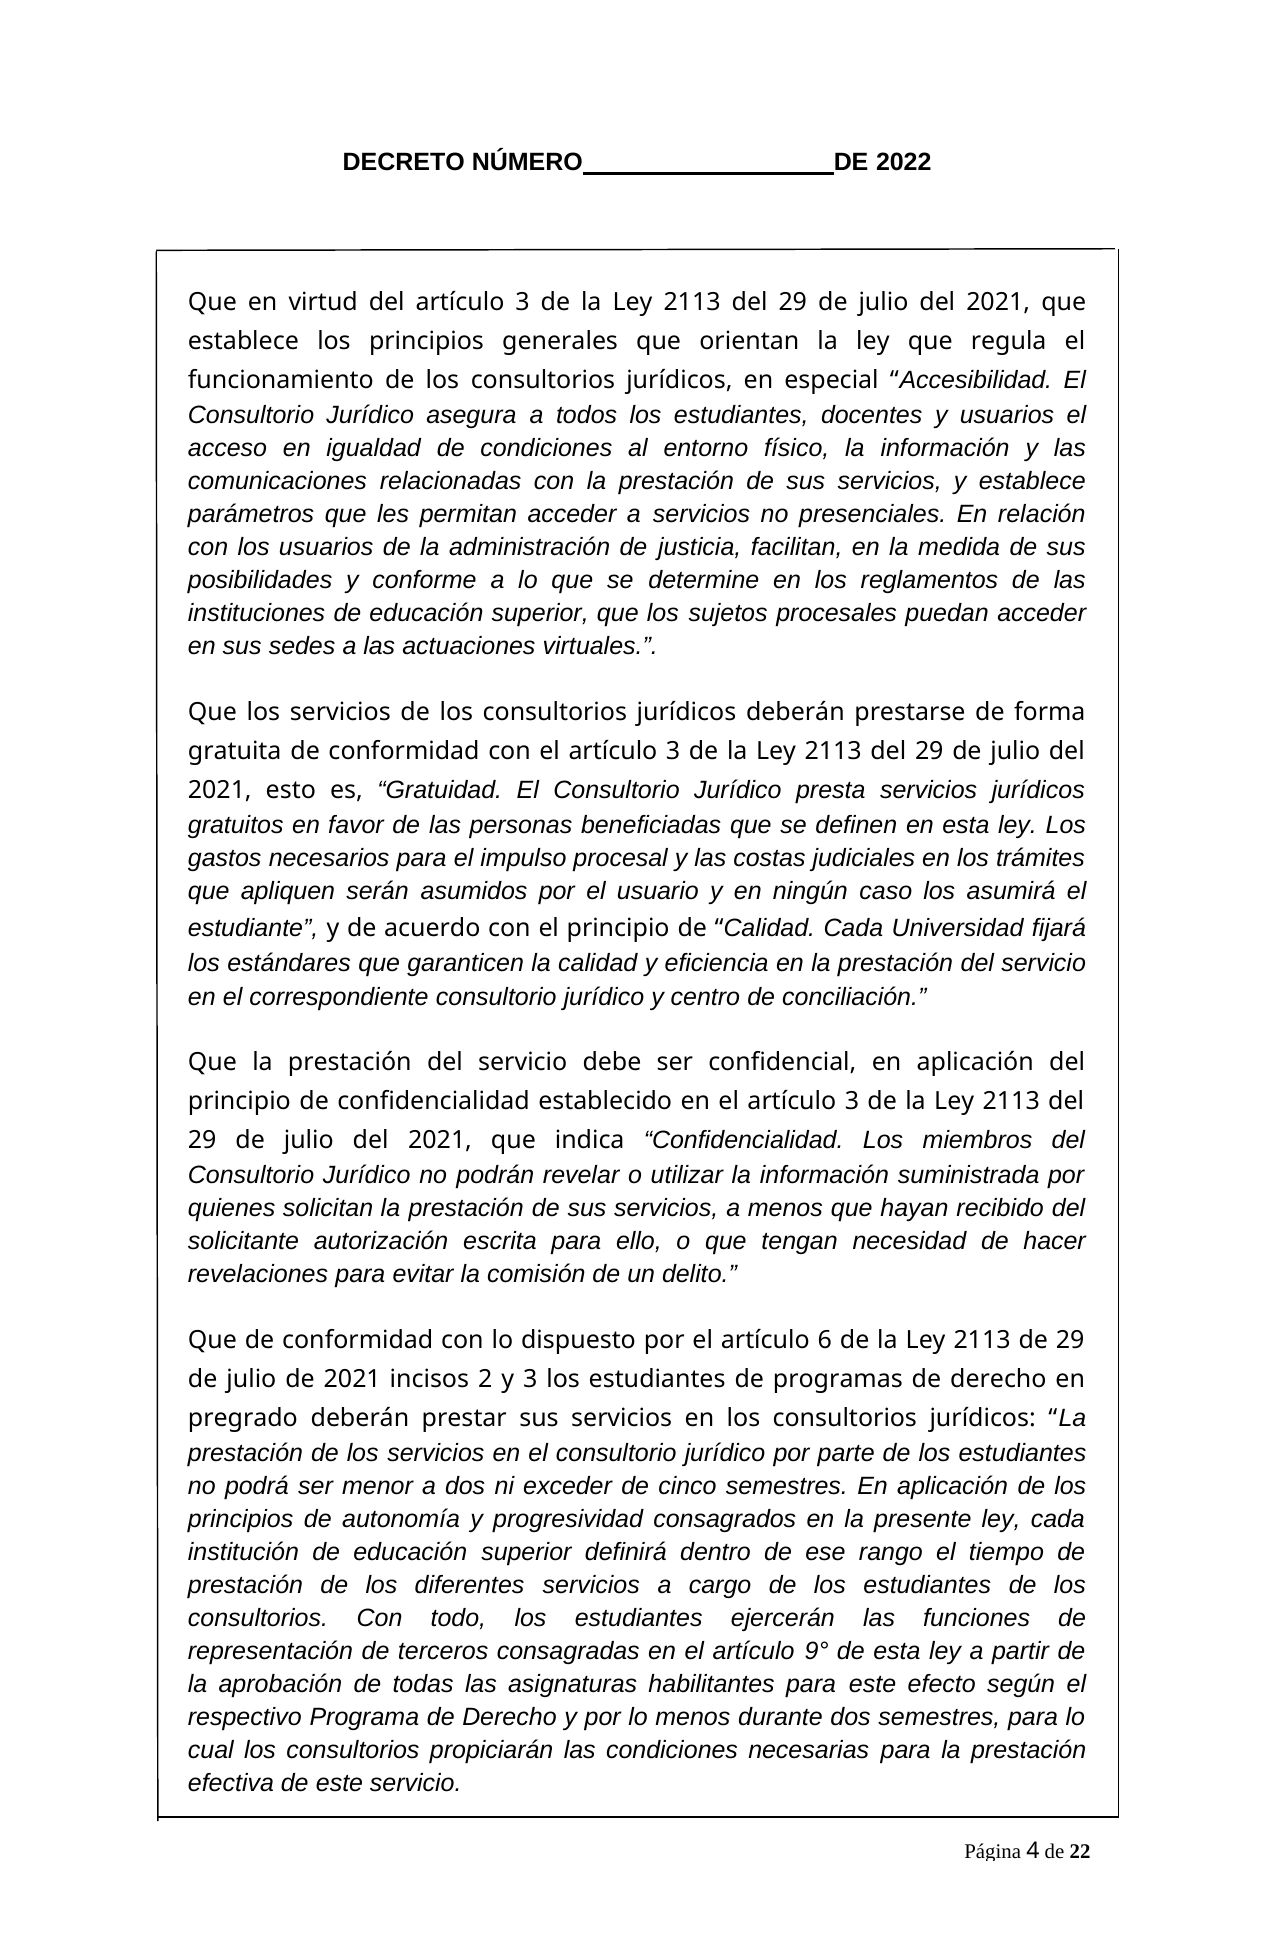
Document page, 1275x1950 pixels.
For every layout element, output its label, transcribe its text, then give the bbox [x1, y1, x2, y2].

text Que los servicios de los consultorios jurídicos deberán prestarse de forma gratuita de conformidad con el artículo 3 de la Ley 2113 del 29 de julio del 2021, esto es, “Gratuidad. El Consultorio Jurídico presta servicios jurídicos gratuitos en favor de las personas beneficiadas que se definen en esta ley. Los gastos necesarios para el impulso procesal y las costas judiciales en los trámites que apliquen serán asumidos por el usuario y en ningún caso los asumirá el estudiante”, y de acuerdo con el principio de “Calidad. Cada Universidad fijará los estándares que garanticen la calidad y eficiencia en la prestación del servicio en el correspondiente consultorio jurídico y centro de conciliación.” [188, 693, 1086, 1010]
text Que de conformidad con lo dispuesto por el artículo 6 de la Ley 2113 de 29 de julio de 2021 incisos 2 y 3 los estudiantes de programas de derecho en pregrado deberán prestar sus servicios en los consultorios jurídicos: “La prestación de los servicios en el consultorio jurídico por parte de los estudiantes no podrá ser menor a dos ni exceder de cinco semestres. En aplicación de los principios de autonomía y progresividad consagrados en la presente ley, cada institución de educación superior definirá dentro de ese rango el tiempo de prestación de los diferentes servicios a cargo de los estudiantes de los consultorios. Con todo, los estudiantes ejercerán las funciones de representación de terceros consagradas en el artículo 9° de esta ley a partir de la aprobación de todas las asignaturas habilitantes para este efecto según el respectivo Programa de Derecho y por lo menos durante dos semestres, para lo cual los consultorios propiciarán las condiciones necesarias para la prestación efectiva de este servicio. [188, 1322, 1086, 1797]
text Que en virtud del artículo 3 de la Ley 2113 del 29 de julio del 2021, que establece los principios generales que orientan la ley que regula el funcionamiento de los consultorios jurídicos, en especial “Accesibilidad. El Consultorio Jurídico asegura a todos los estudiantes, docentes y usuarios el acceso en igualdad de condiciones al entorno físico, la información y las comunicaciones relacionadas con la prestación de sus servicios, y establece parámetros que les permitan acceder a servicios no presenciales. En relación con los usuarios de la administración de justicia, facilitan, en la medida de sus posibilidades y conforme a lo que se determine en los reglamentos de las instituciones de educación superior, que los sujetos procesales puedan acceder en sus sedes a las actuaciones virtuales.”. [188, 283, 1086, 660]
text Que la prestación del servicio debe ser confidencial, en aplicación del principio de confidencialidad establecido en el artículo 3 de la Ley 2113 del 29 de julio del 2021, que indica “Confidencialidad. Los miembros del Consultorio Jurídico no podrán revelar o utilizar la información suministrada por quienes solicitan la prestación de sus servicios, a menos que hayan recibido del solicitante autorización escrita para ello, o que tengan necesidad de hacer revelaciones para evitar la comisión de un delito.” [188, 1044, 1086, 1288]
